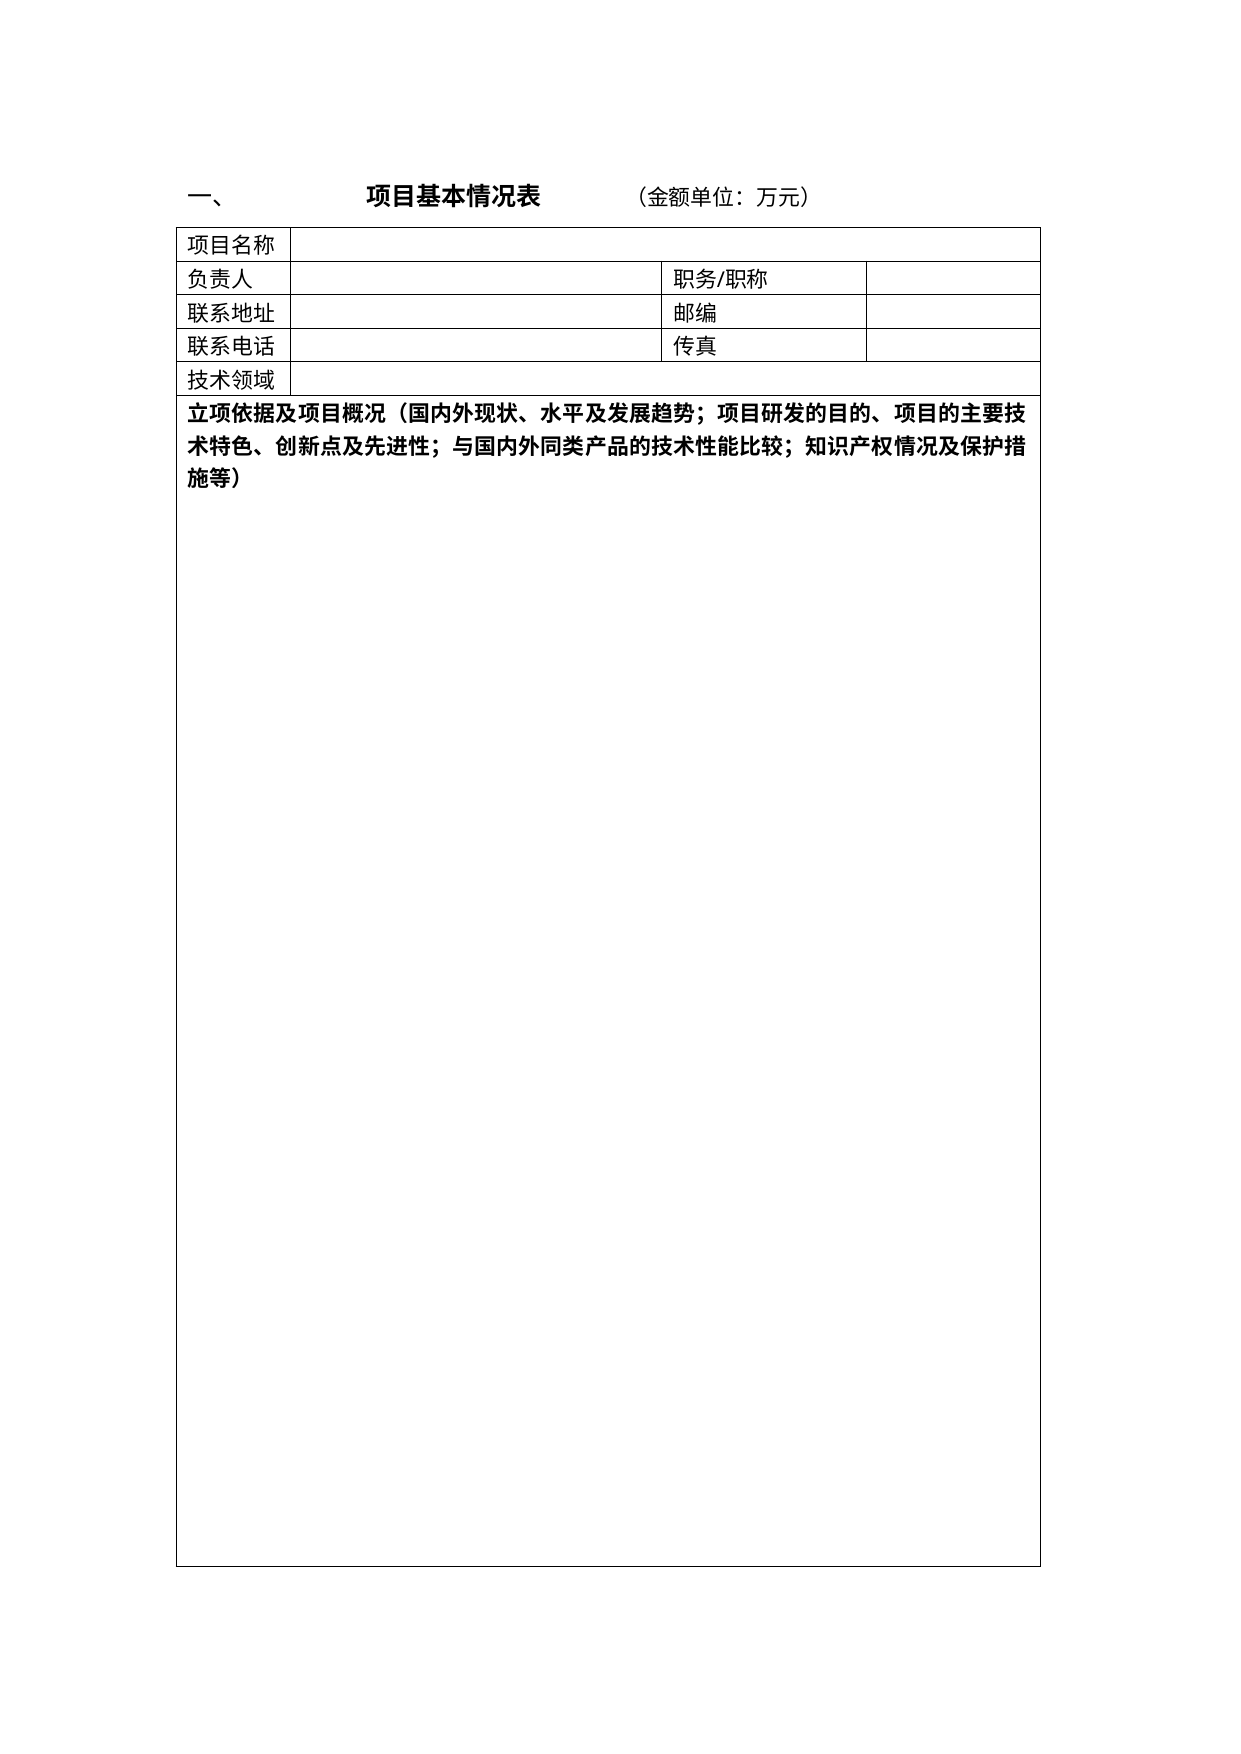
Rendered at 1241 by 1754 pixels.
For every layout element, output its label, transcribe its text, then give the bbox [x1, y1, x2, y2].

table_cell [291, 295, 661, 328]
table_header [291, 228, 1040, 261]
table_cell 技术领域 [177, 362, 290, 395]
table_cell 负责人 [177, 262, 290, 294]
table_cell 职务/职称 [662, 262, 866, 294]
table_cell [867, 329, 1040, 361]
table_cell [867, 262, 1040, 294]
table_header 项目名称 [177, 228, 290, 261]
table_cell 邮编 [662, 295, 866, 328]
table_cell [291, 329, 661, 361]
text 一、 项目基本情况表 （金额单位：万元） [187, 162, 1053, 227]
table_cell 联系地址 [177, 295, 290, 328]
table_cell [177, 396, 1040, 1566]
table_cell [867, 295, 1040, 328]
table_cell 传真 [662, 329, 866, 361]
table_cell [291, 262, 661, 294]
table_cell [291, 362, 1040, 395]
table_cell 联系电话 [177, 329, 290, 361]
